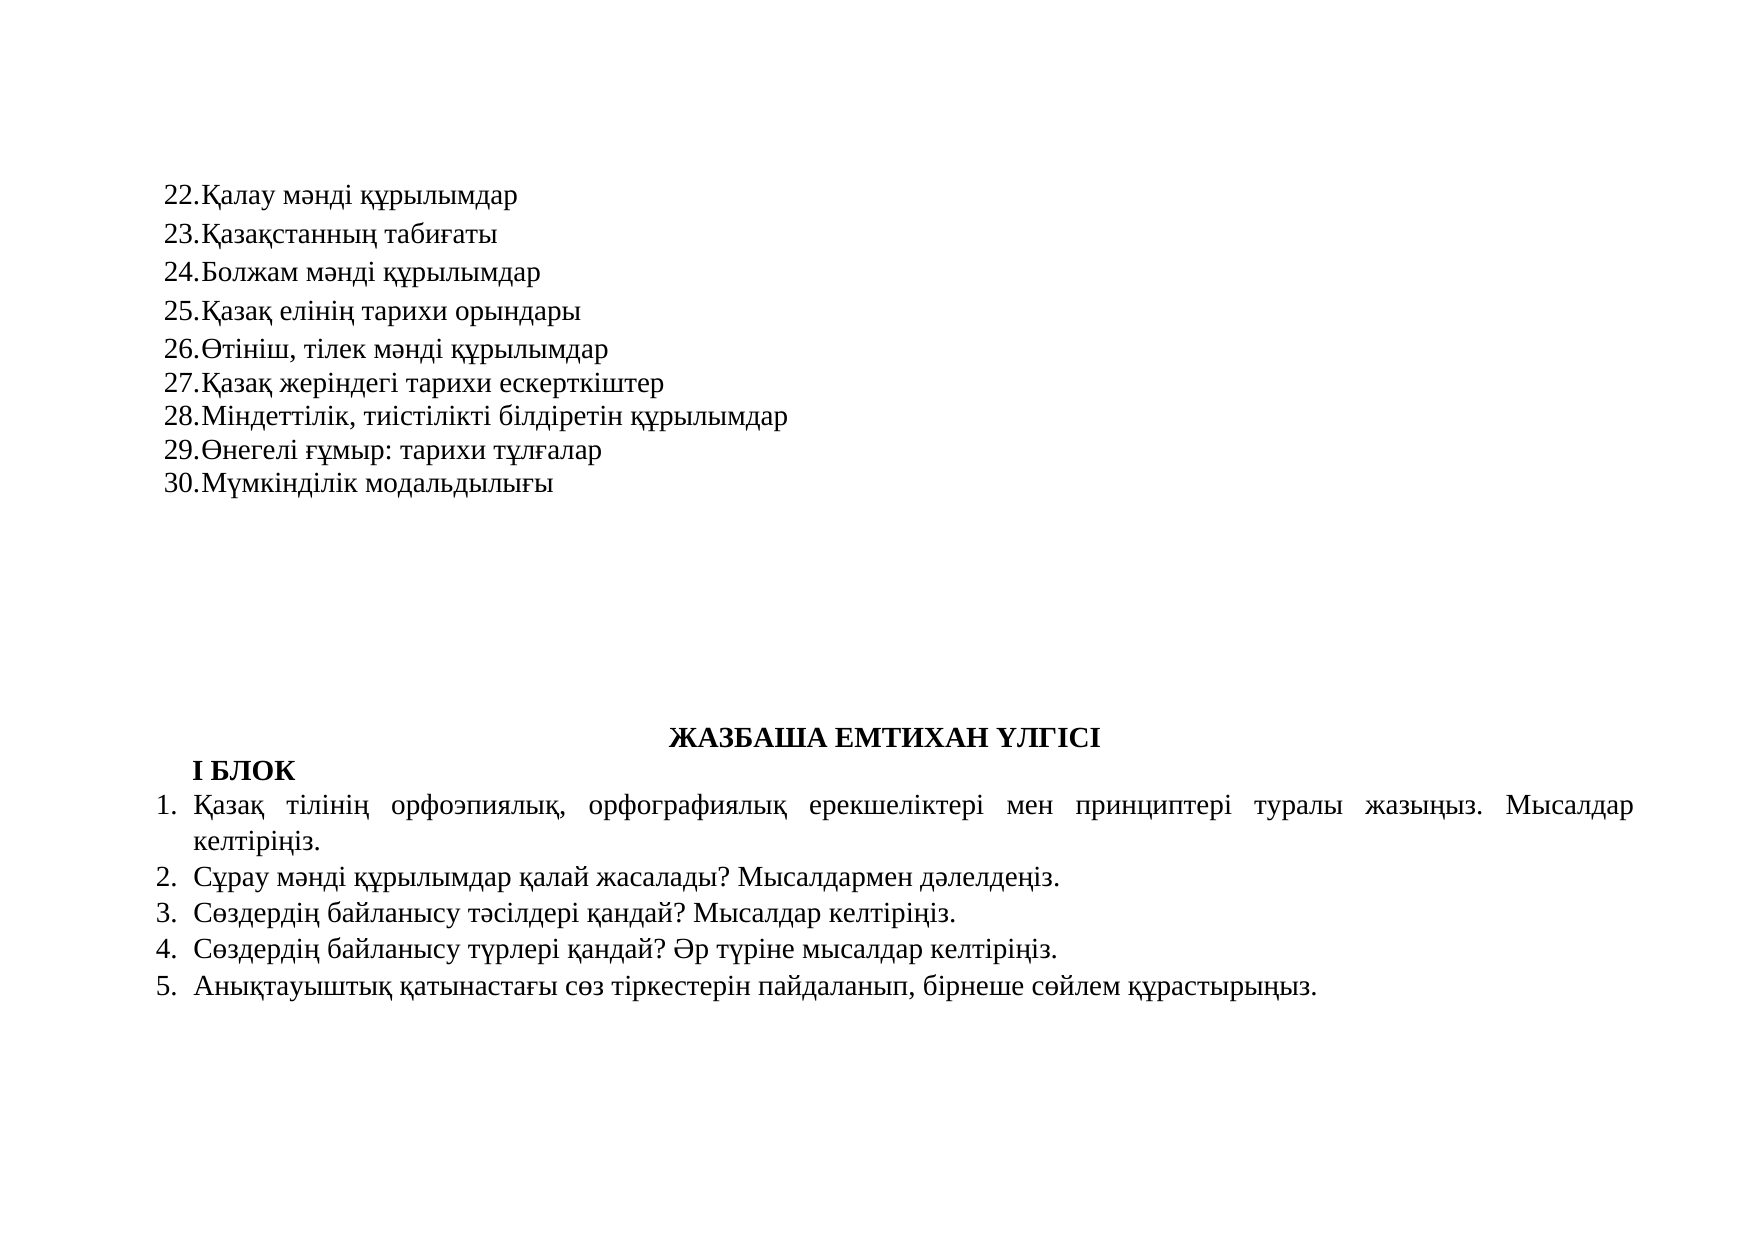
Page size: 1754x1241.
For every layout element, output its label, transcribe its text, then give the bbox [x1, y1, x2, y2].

list Өтініш, тілек мәнді құрылымдар [163, 331, 1636, 365]
list Болжам мәнді құрылымдар [163, 254, 1636, 288]
list Өнегелі ғұмыр: тарихи тұлғалар [163, 432, 1636, 466]
text І БЛОК [134, 753, 1636, 787]
text ЖАЗБАША ЕМТИХАН ҮЛГІСІ [134, 720, 1636, 753]
list Сөздердің байланысу түрлері қандай? Әр түріне мысалдар келтіріңіз. [156, 931, 1636, 965]
list Қалау мәнді құрылымдар [163, 177, 1636, 211]
list Анықтауыштық қатынастағы сөз тіркестерін пайдаланып, бірнеше сөйлем құрастырыңыз. [156, 968, 1636, 1001]
list Қазақ тілінің орфоэпиялық, орфографиялық ерекшеліктері мен принциптері туралы жазыңыз. Мысалдар келтіріңіз. [156, 787, 1636, 857]
list Сұрау мәнді құрылымдар қалай жасалады? Мысалдармен дәлелдеңіз. [156, 859, 1636, 893]
list Мүмкінділік модальдылығы [163, 466, 1636, 499]
list Сөздердің байланысу тәсілдері қандай? Мысалдар келтіріңіз. [156, 895, 1636, 929]
list Қазақстанның табиғаты [163, 216, 1636, 249]
list Қазақ жеріндегі тарихи ескерткіштер [163, 365, 1636, 398]
list Қазақ елінің тарихи орындары [163, 293, 1636, 326]
list Міндеттілік, тиістілікті білдіретін құрылымдар [163, 398, 1636, 432]
